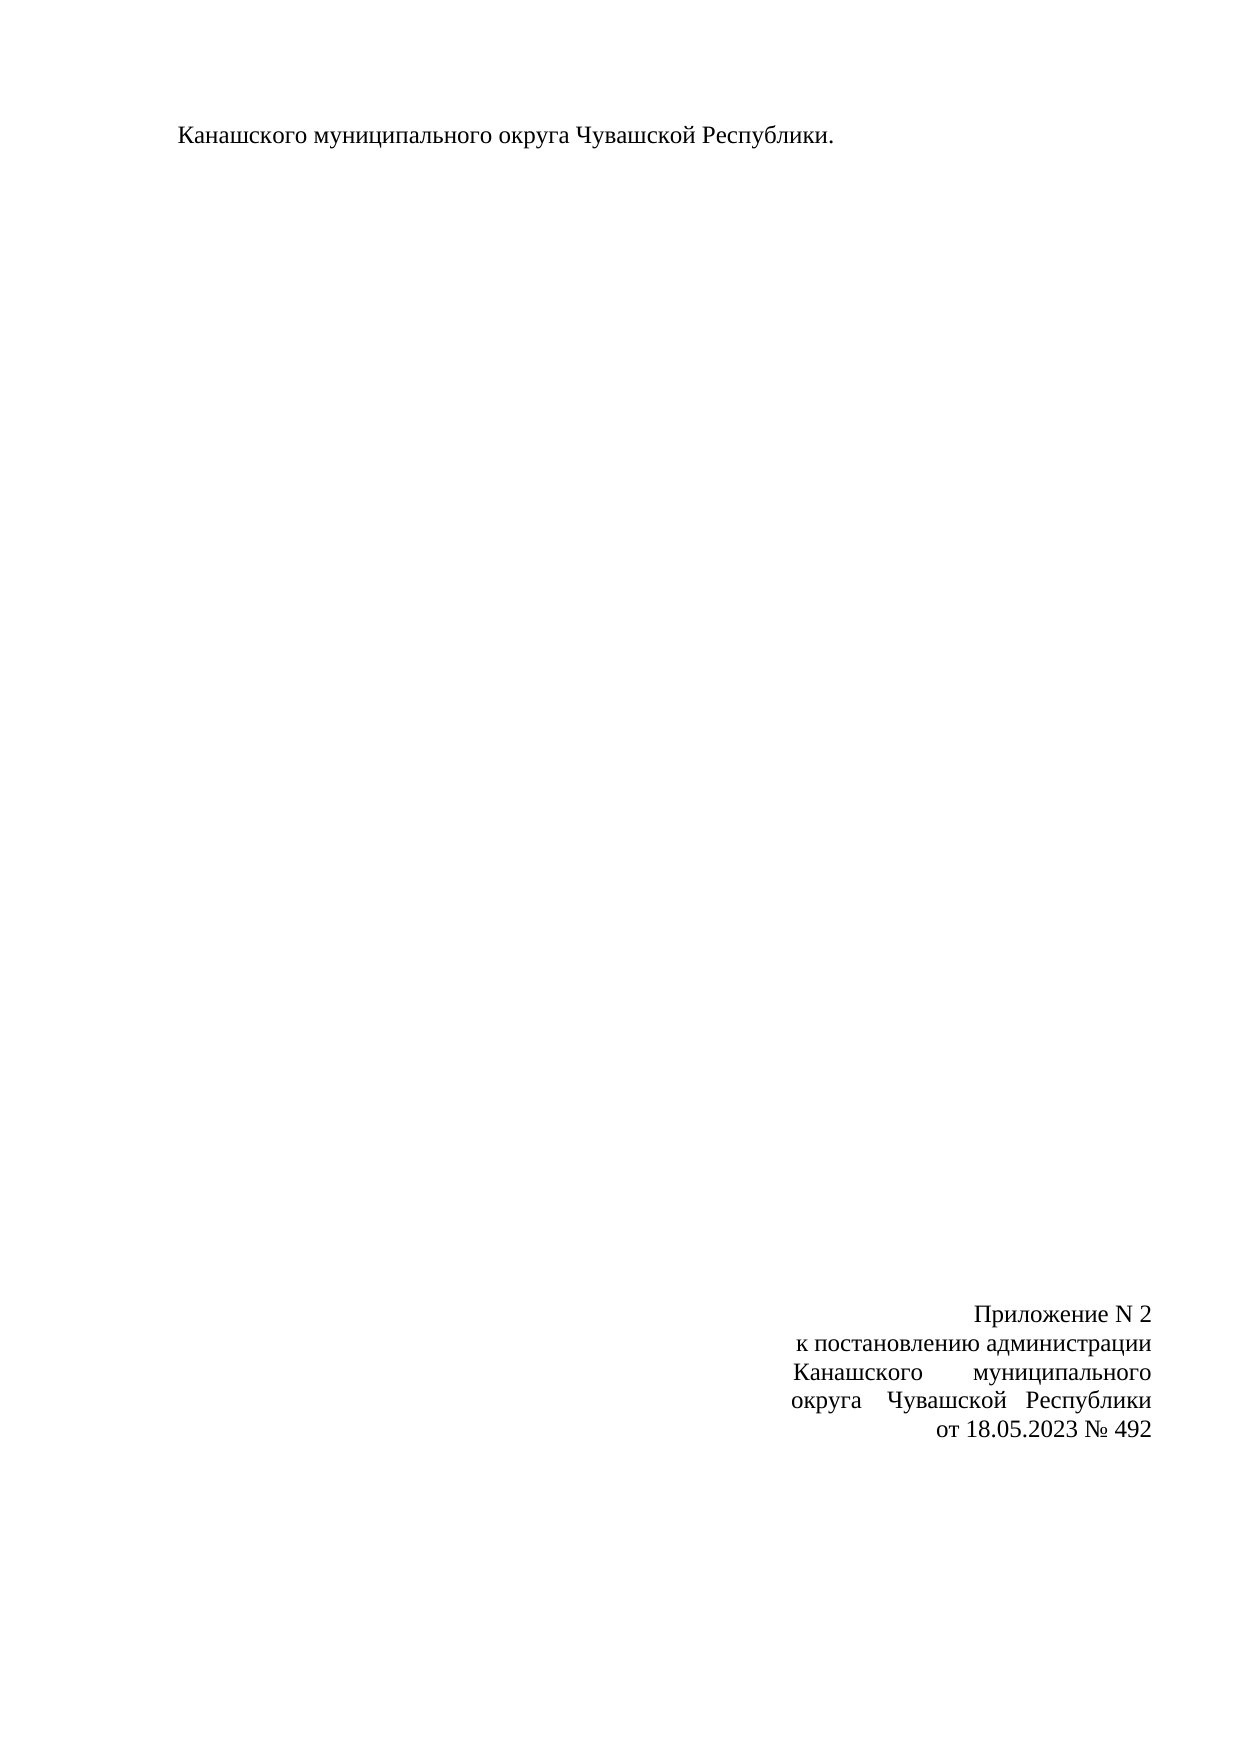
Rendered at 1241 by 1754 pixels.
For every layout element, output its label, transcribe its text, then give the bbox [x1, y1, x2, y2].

text Канашского муниципального [177, 1357, 1152, 1386]
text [177, 121, 1152, 149]
text от 18.05.2023 № 492 [177, 1414, 1152, 1443]
text округа Чувашской Республики [177, 1386, 1152, 1414]
text Приложение N 2 к постановлению администрации [177, 1299, 1152, 1357]
